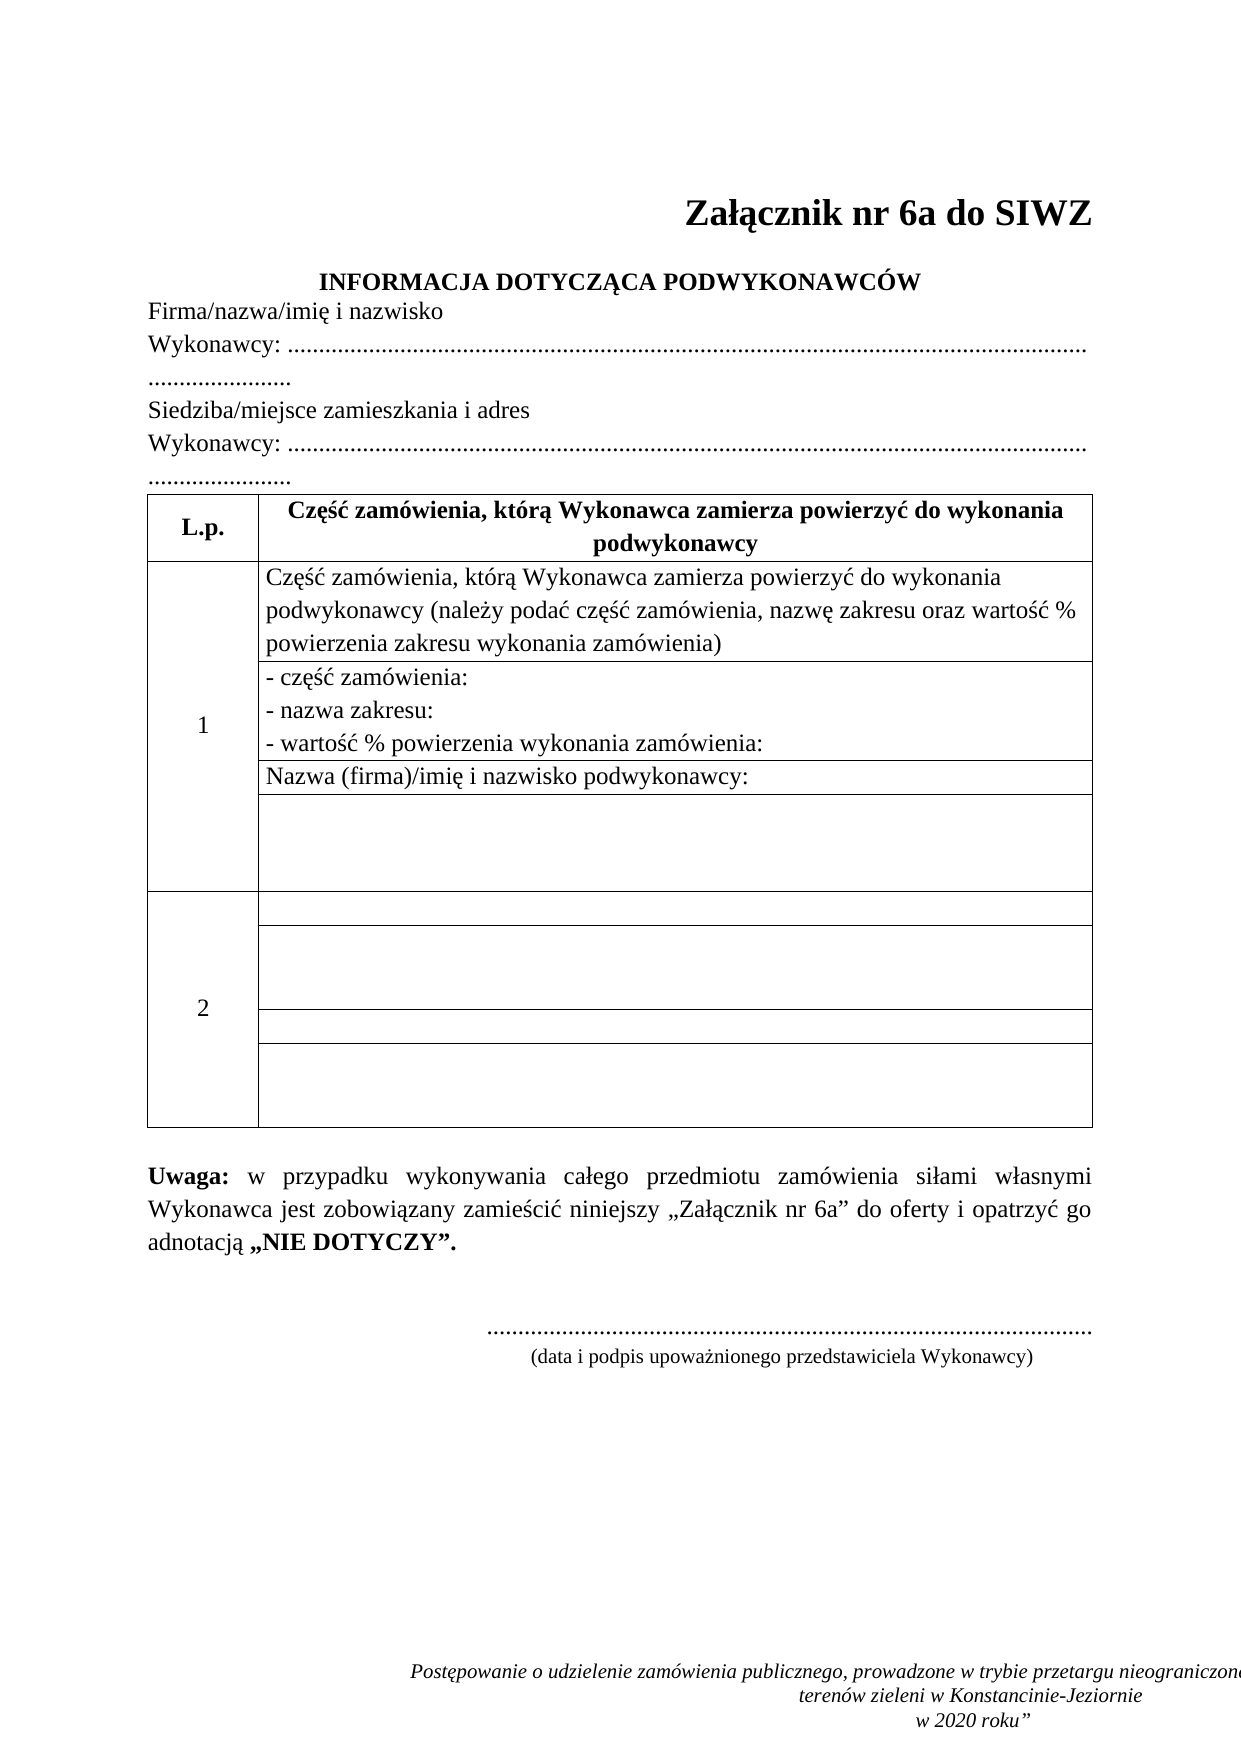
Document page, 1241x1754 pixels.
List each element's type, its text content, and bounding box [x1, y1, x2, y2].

table_cell [259, 1044, 1092, 1127]
table_cell Nazwa (firma)/imię i nazwisko podwykonawcy: [259, 761, 1092, 794]
table_cell [259, 795, 1092, 891]
text (data i podpis upoważnionego przedstawiciela Wykonawcy) [148, 1344, 1093, 1368]
text INFORMACJA DOTYCZĄCA PODWYKONAWCÓW [148, 267, 1093, 296]
text ................................................................................................. [148, 1311, 1093, 1340]
table_cell - część zamówienia: - nazwa zakresu: - wartość % powierzenia wykonania zamówienia: [259, 662, 1092, 760]
table_cell [259, 1010, 1092, 1043]
table_cell Część zamówienia, którą Wykonawca zamierza powierzyć do wykonania podwykonawcy (należy podać część zamówienia, nazwę zakresu oraz wartość % powierzenia zakresu wykonania zamówienia) [259, 562, 1092, 661]
table_cell 1 [148, 562, 258, 891]
text Firma/nazwa/imię i nazwisko Wykonawcy: ....................................................................................................................................................... [148, 296, 1093, 391]
table_header Część zamówienia, którą Wykonawca zamierza powierzyć do wykonania podwykonawcy [259, 495, 1092, 561]
table_cell [259, 926, 1092, 1009]
text Załącznik nr 6a do SIWZ [148, 191, 1093, 234]
table_header L.p. [148, 495, 258, 561]
text Siedziba/miejsce zamieszkania i adres Wykonawcy: ....................................................................................................................................................... [148, 395, 1093, 490]
text Uwaga: w przypadku wykonywania całego przedmiotu zamówienia siłami własnymi Wykonawca jest zobowiązany zamieścić niniejszy „Załącznik nr 6a” do oferty i opatrzyć go adnotacją „NIE DOTYCZY”. [148, 1161, 1093, 1256]
table_cell [259, 892, 1092, 925]
table_cell 2 [148, 892, 258, 1127]
